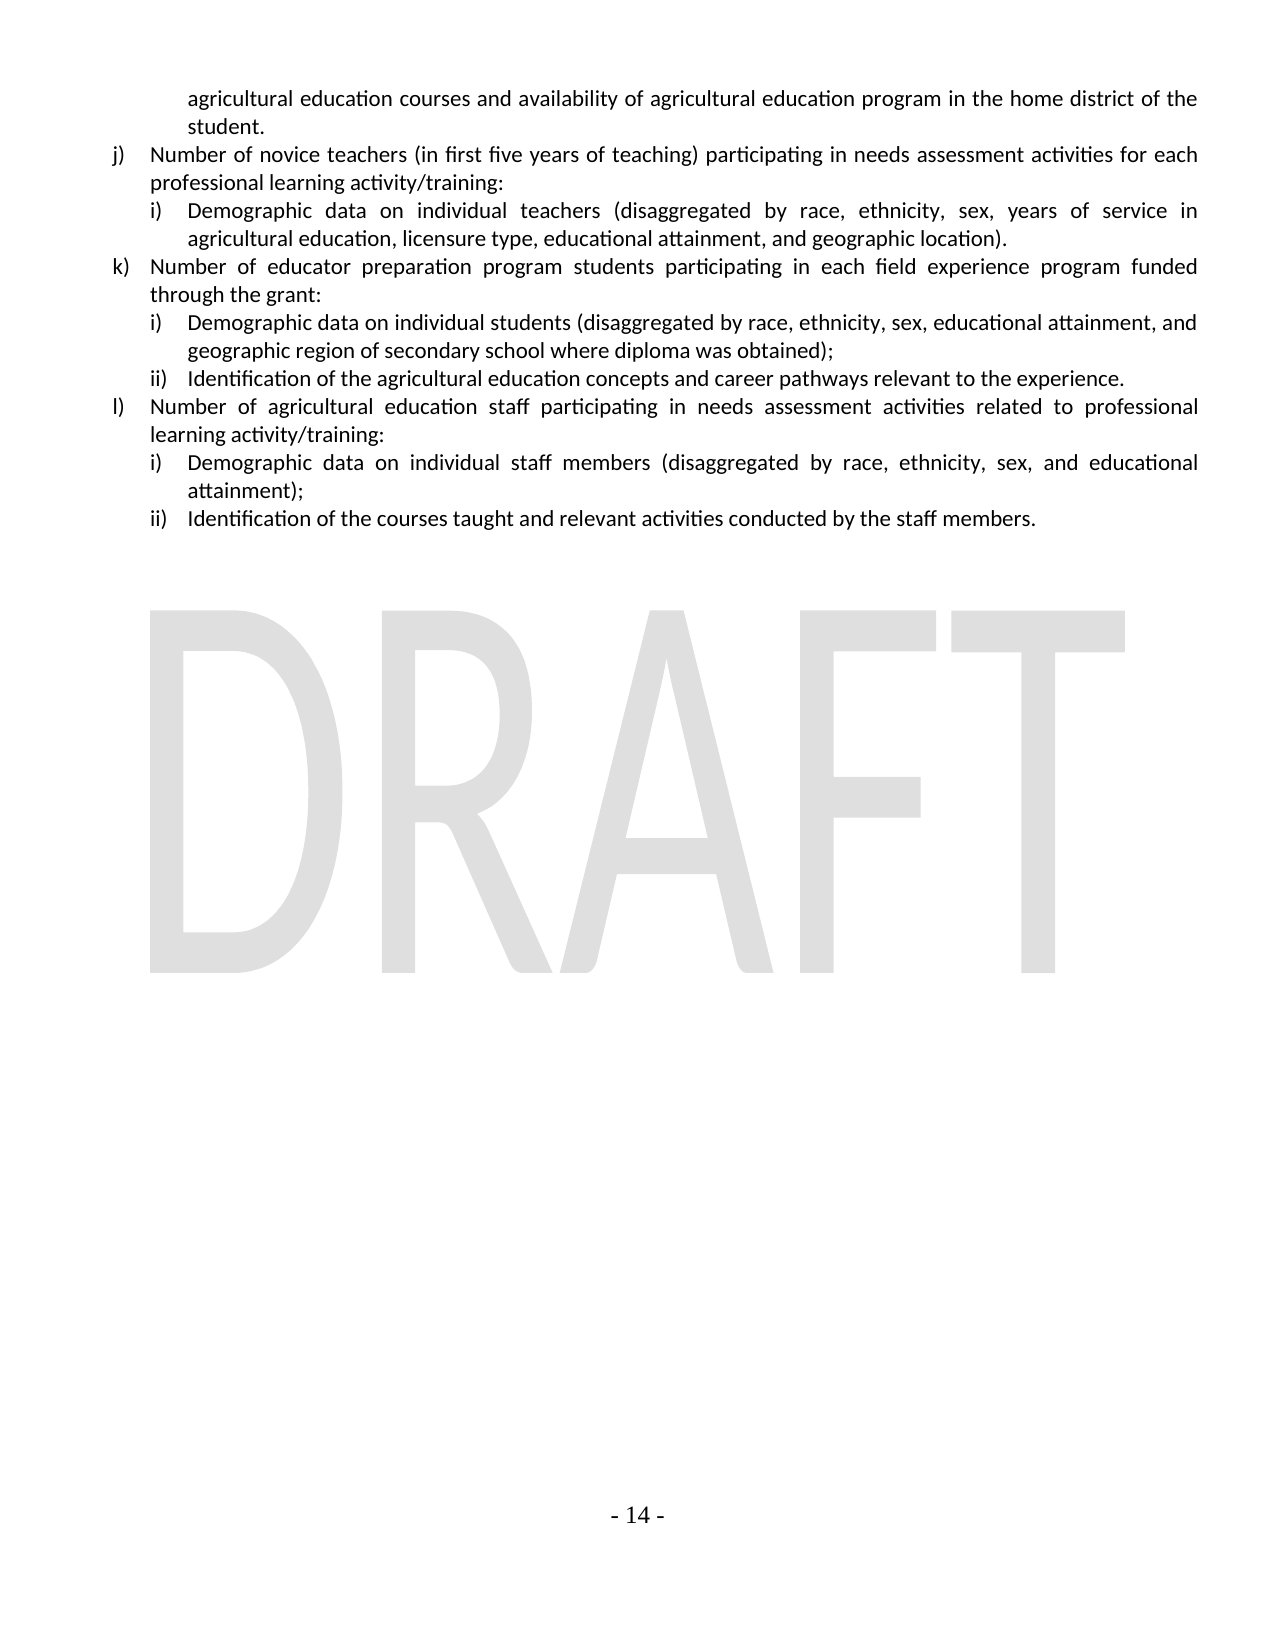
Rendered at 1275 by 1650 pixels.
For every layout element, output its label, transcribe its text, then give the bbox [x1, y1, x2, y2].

list Demographic data on individual teachers (disaggregated by race, ethnicity, sex, years of service in agricultural education, licensure type, educational attainment, and geographic location). [150, 196, 1200, 252]
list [150, 84, 1200, 140]
list Identification of the agricultural education concepts and career pathways relevant to the experience. [150, 364, 1200, 392]
list Number of educator preparation program students participating in each field experience program funded through the grant: [112, 252, 1200, 308]
list Demographic data on individual staff members (disaggregated by race, ethnicity, sex, and educational attainment); [150, 448, 1200, 504]
list Identification of the courses taught and relevant activities conducted by the staff members. [150, 504, 1200, 532]
list Number of novice teachers (in first five years of teaching) participating in needs assessment activities for each professional learning activity/training: [112, 140, 1200, 196]
list Demographic data on individual students (disaggregated by race, ethnicity, sex, educational attainment, and geographic region of secondary school where diploma was obtained); [150, 308, 1200, 364]
list Number of agricultural education staff participating in needs assessment activities related to professional learning activity/training: [112, 392, 1200, 448]
